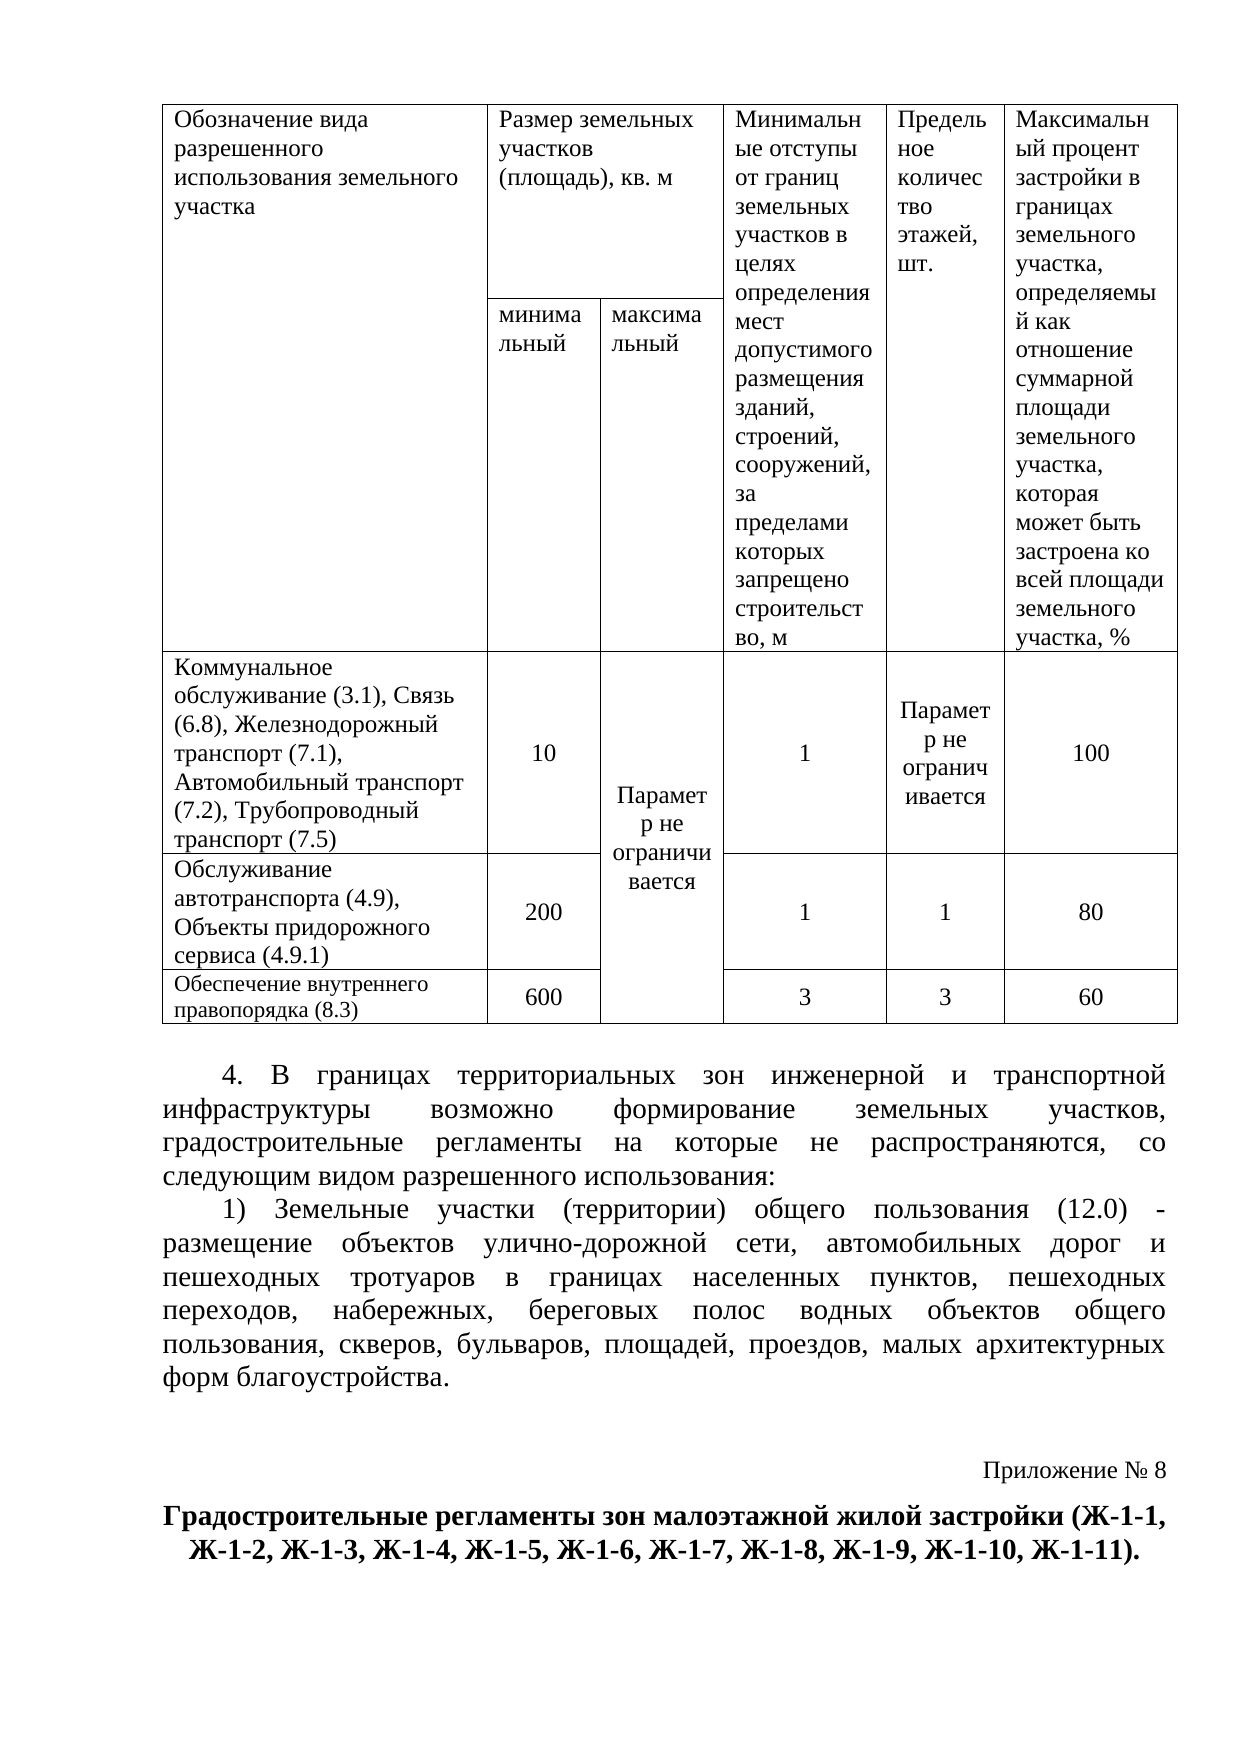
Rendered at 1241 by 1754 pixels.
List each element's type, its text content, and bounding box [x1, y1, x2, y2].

table_cell 600 [488, 970, 600, 1023]
table_cell 1 [724, 652, 886, 853]
table_header Предельное количество этажей, шт. [887, 105, 1004, 651]
table_cell 60 [1005, 970, 1177, 1023]
text Градостроительные регламенты зон малоэтажной жилой застройки (Ж-1-1, Ж-1-2, Ж-1-3, Ж-1-4, Ж-1-5, Ж-1-6, Ж-1-7, Ж-1-8, Ж-1-9, Ж-1-10, Ж-1-11). [162, 1498, 1167, 1565]
table_cell 100 [1005, 652, 1177, 853]
table_cell 1 [724, 854, 886, 969]
table_header Размер земельных участков (площадь), кв. м [488, 105, 723, 298]
text 4. В границах территориальных зон инженерной и транспортной инфраструктуры возможно формирование земельных участков, градостроительные регламенты на которые не распространяются, со следующим видом разрешенного использования: [162, 1057, 1167, 1192]
table_cell Параметр не ограничивается [601, 652, 723, 1023]
table_cell 3 [887, 970, 1004, 1023]
table_cell Коммунальное обслуживание (3.1), Связь (6.8), Железнодорожный транспорт (7.1), Автомобильный транспорт (7.2), Трубопроводный транспорт (7.5) [163, 652, 487, 853]
table_cell 3 [724, 970, 886, 1023]
table_cell минимальный [488, 299, 600, 651]
table_header Максимальный процент застройки в границах земельного участка, определяемый как отношение суммарной площади земельного участка, которая может быть застроена ко всей площади земельного участка, % [1005, 105, 1177, 651]
table_cell 200 [488, 854, 600, 969]
table_cell максимальный [601, 299, 723, 651]
table_cell 10 [488, 652, 600, 853]
table_cell 80 [1005, 854, 1177, 969]
text Приложение № 8 [162, 1455, 1167, 1484]
table_header Минимальные отступы от границ земельных участков в целях определения мест допустимого размещения зданий, строений, сооружений, за пределами которых запрещено строительство, м [724, 105, 886, 651]
table_cell 1 [887, 854, 1004, 969]
table_cell Обеспечение внутреннего правопорядка (8.3) [163, 970, 487, 1023]
table_cell Параметр не ограничивается [887, 652, 1004, 853]
text 1) Земельные участки (территории) общего пользования (12.0) - размещение объектов улично-дорожной сети, автомобильных дорог и пешеходных тротуаров в границах населенных пунктов, пешеходных переходов, набережных, береговых полос водных объектов общего пользования, скверов, бульваров, площадей, проездов, малых архитектурных форм благоустройства. [162, 1192, 1167, 1393]
table_header Обозначение вида разрешенного использования земельного участка [163, 105, 487, 651]
table_cell Обслуживание автотранспорта (4.9), Объекты придорожного сервиса (4.9.1) [163, 854, 487, 969]
